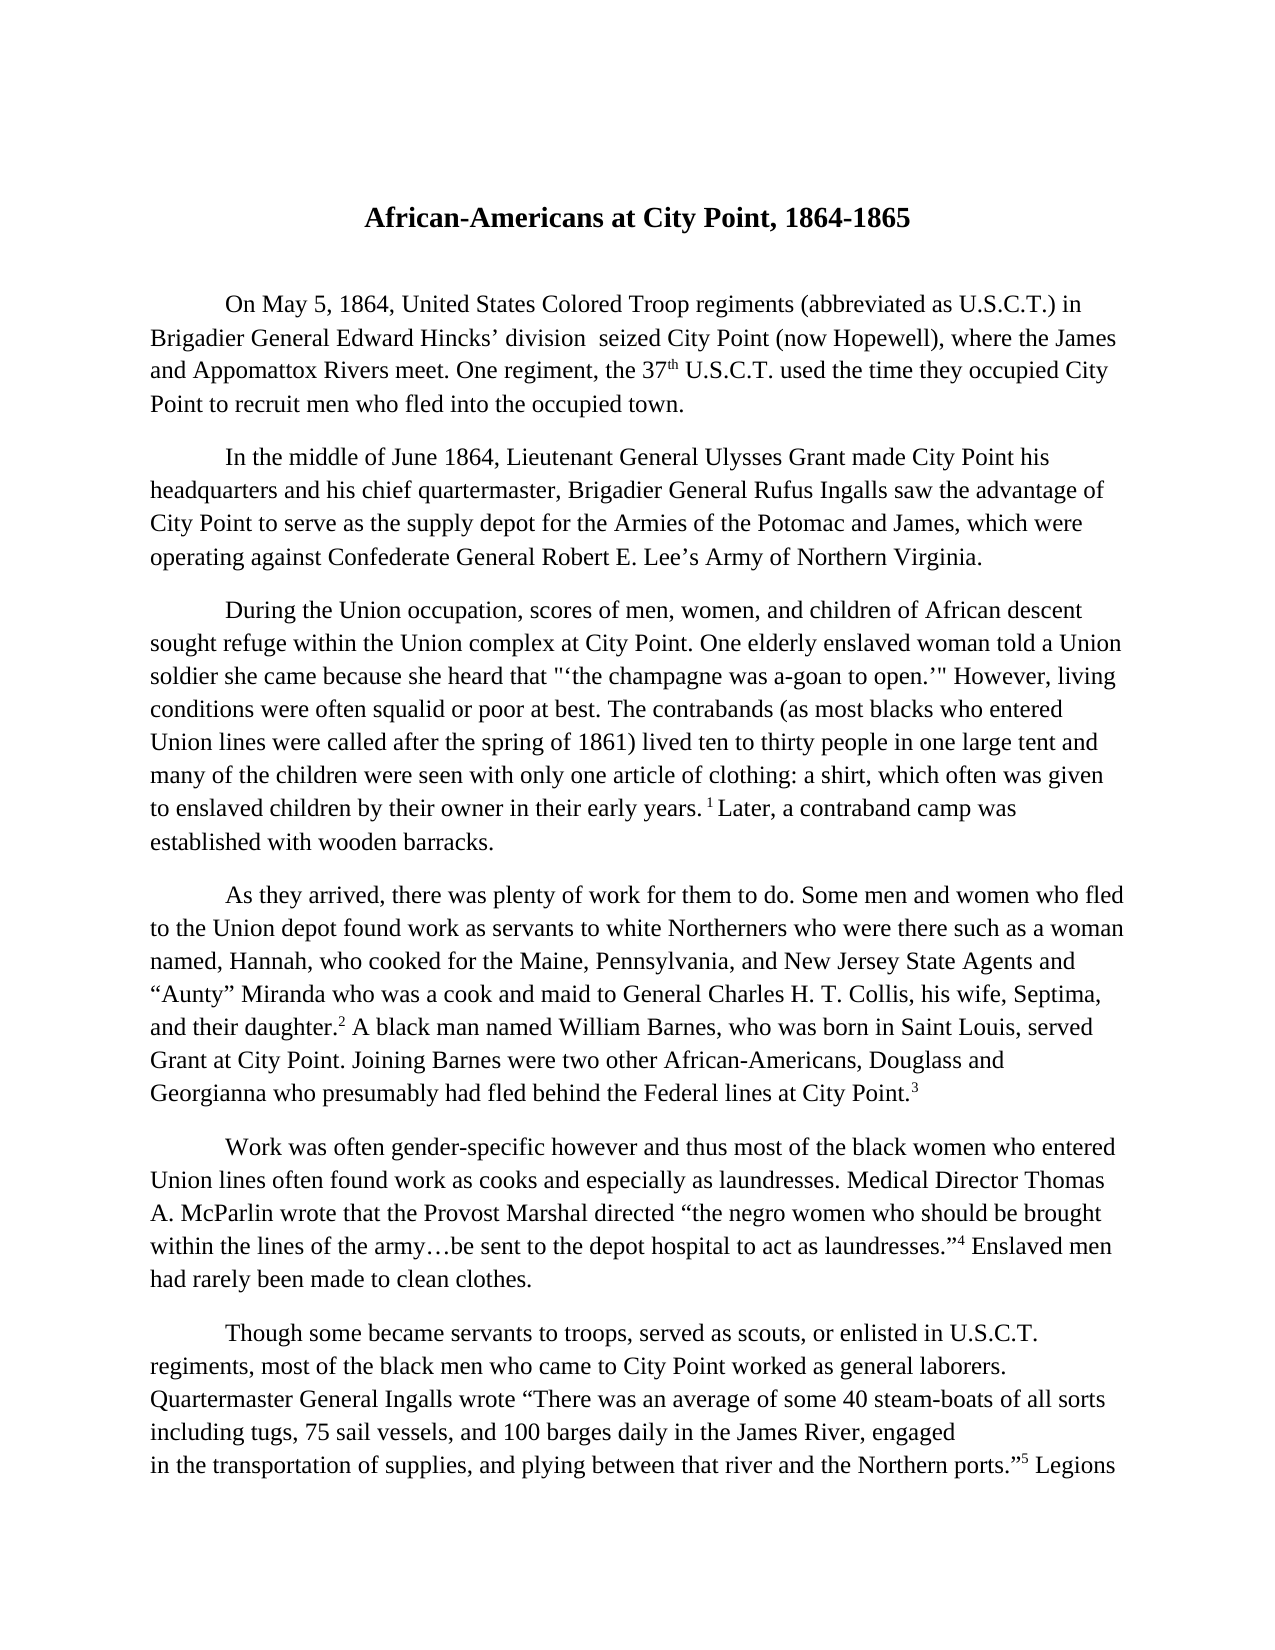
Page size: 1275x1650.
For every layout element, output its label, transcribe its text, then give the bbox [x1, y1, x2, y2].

text As they arrived, there was plenty of work for them to do. Some men and women who fled to the Union depot found work as servants to white Northerners who were there such as a woman named, Hannah, who cooked for the Maine, Pennsylvania, and New Jersey State Agents and “Aunty” Miranda who was a cook and maid to General Charles H. T. Collis, his wife, Septima, and their daughter. A black man named William Barnes, who was born in Saint Louis, served Grant at City Point. Joining Barnes were two other African-Americans, Douglass and Georgianna who presumably had fled behind the Federal lines at City Point. [150, 880, 1125, 1107]
subtitle African-Americans at City Point, 1864-1865 [150, 200, 1125, 233]
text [150, 1318, 1125, 1479]
text In the middle of June 1864, Lieutenant General Ulysses Grant made City Point his headquarters and his chief quartermaster, Brigadier General Rufus Ingalls saw the advantage of City Point to serve as the supply depot for the Armies of the Potomac and James, which were operating against Confederate General Robert E. Lee’s Army of Northern Virginia. [150, 442, 1125, 570]
text During the Union occupation, scores of men, women, and children of African descent sought refuge within the Union complex at City Point. One elderly enslaved woman told a Union soldier she came because she heard that "‘the champagne was a-goan to open.’" However, living conditions were often squalid or poor at best. The contrabands (as most blacks who entered Union lines were called after the spring of 1861) lived ten to thirty people in one large tent and many of the children were seen with only one article of clothing: a shirt, which often was given to enslaved children by their owner in their early years. Later, a contraband camp was established with wooden barracks. [150, 595, 1125, 855]
text Work was often gender-specific however and thus most of the black women who entered Union lines often found work as cooks and especially as laundresses. Medical Director Thomas A. McParlin wrote that the Provost Marshal directed “the negro women who should be brought within the lines of the army…be sent to the depot hospital to act as laundresses.” Enslaved men had rarely been made to clean clothes. [150, 1132, 1125, 1293]
text On May 5, 1864, United States Colored Troop regiments (abbreviated as U.S.C.T.) in Brigadier General Edward Hincks’ division seized City Point (now Hopewell), where the James and Appomattox Rivers meet. One regiment, the 37th U.S.C.T. used the time they occupied City Point to recruit men who fled into the occupied town. [150, 289, 1125, 417]
